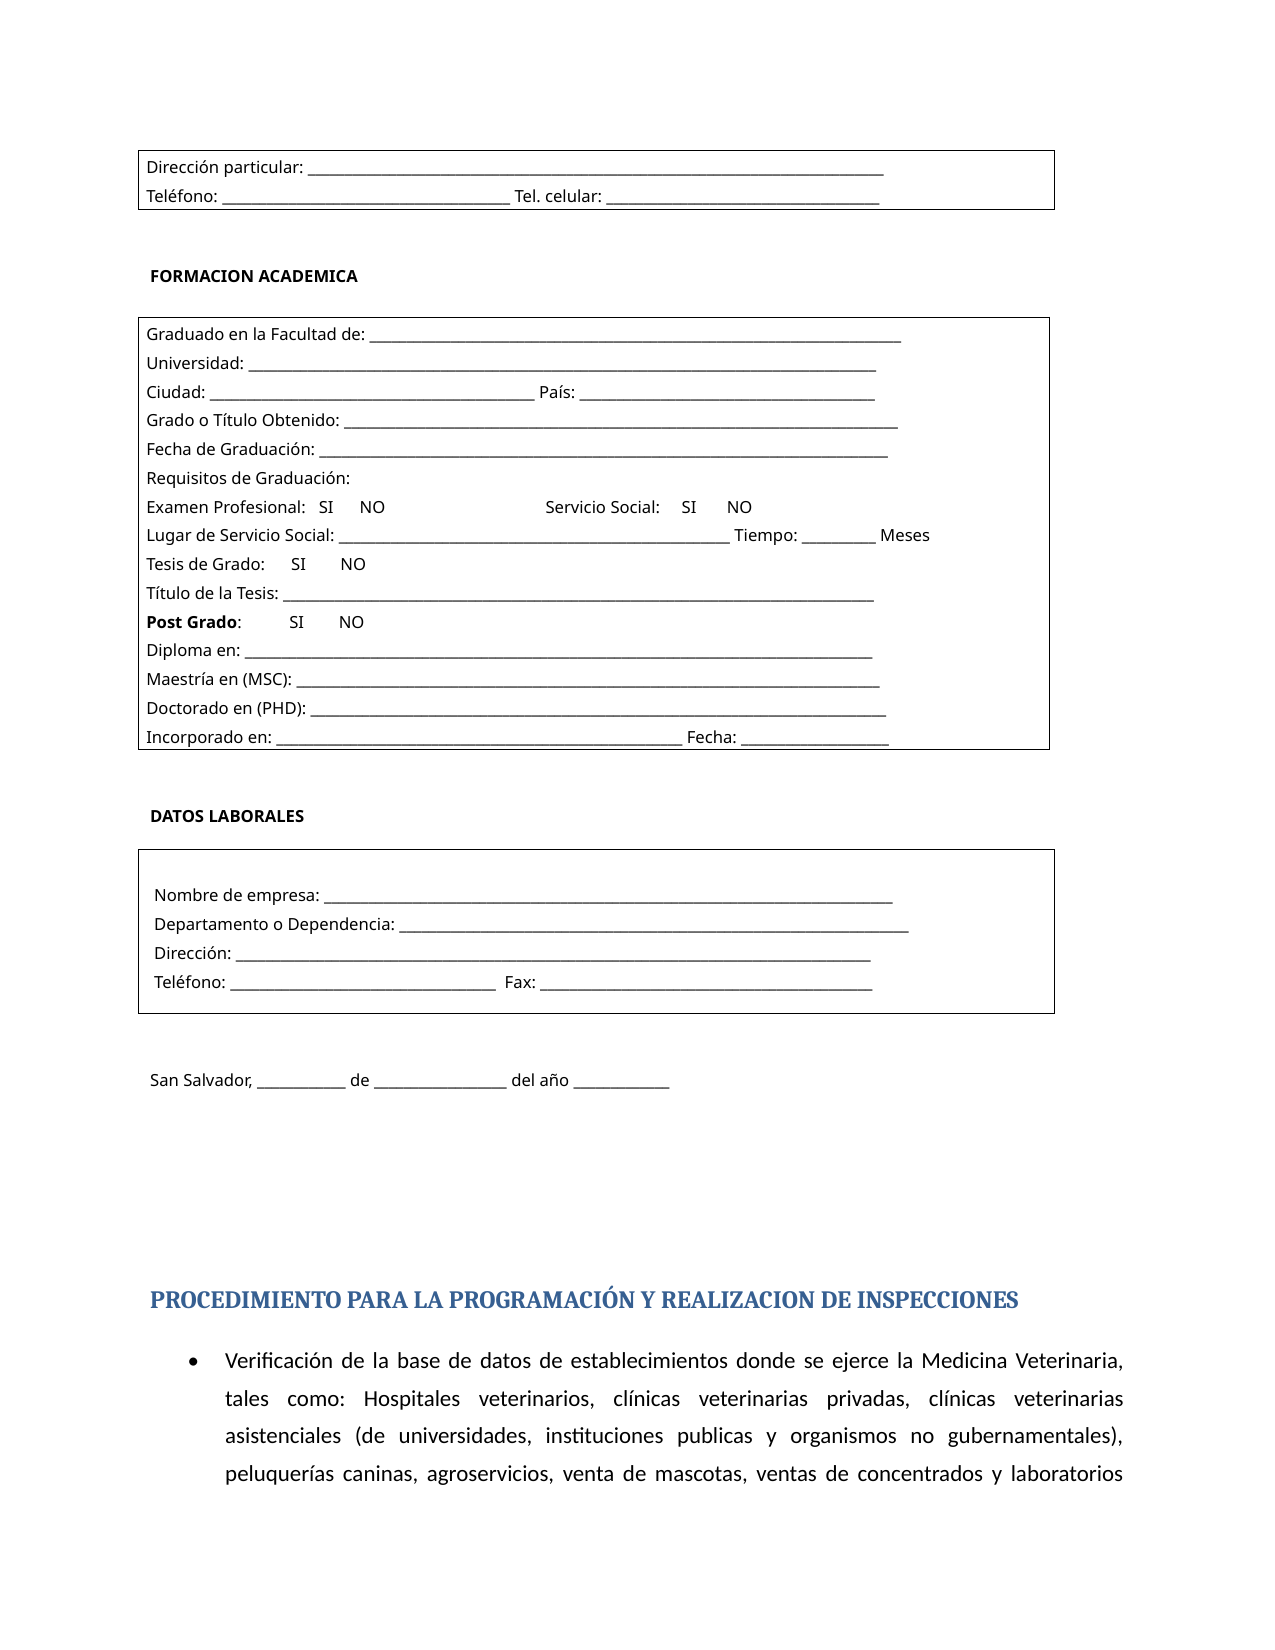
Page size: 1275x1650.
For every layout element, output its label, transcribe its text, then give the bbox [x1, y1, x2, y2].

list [187, 1338, 1125, 1488]
text FORMACION ACADEMICA [150, 259, 1125, 288]
text San Salvador, ____________ de __________________ del año _____________ [150, 1064, 1125, 1093]
table_header Nombre de empresa: _____________________________________________________________________________ Departamento o Dependencia: _____________________________________________________________________ Dirección: ______________________________________________________________________________________ Teléfono: ____________________________________ Fax: _____________________________________________ [139, 850, 1054, 1013]
text PROCEDIMIENTO PARA LA PROGRAMACIÓN Y REALIZACION DE INSPECCIONES [150, 1288, 1125, 1313]
text DATOS LABORALES [150, 799, 1125, 828]
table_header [139, 151, 1054, 208]
table_header Graduado en la Facultad de: ________________________________________________________________________ Universidad: _____________________________________________________________________________________ Ciudad: ____________________________________________ País: ________________________________________ Grado o Título Obtenido: ___________________________________________________________________________ Fecha de Graduación: _____________________________________________________________________________ Requisitos de Graduación: Examen Profesional: SI NO Servicio Social: SI NO Lugar de Servicio Social: _____________________________________________________ Tiempo: __________ Meses Tesis de Grado: SI NO Título de la Tesis: ________________________________________________________________________________ Post Grado: SI NO Diploma en: _____________________________________________________________________________________ Maestría en (MSC): _______________________________________________________________________________ Doctorado en (PHD): ______________________________________________________________________________ Incorporado en: _______________________________________________________ Fecha: ____________________ [139, 318, 1049, 749]
